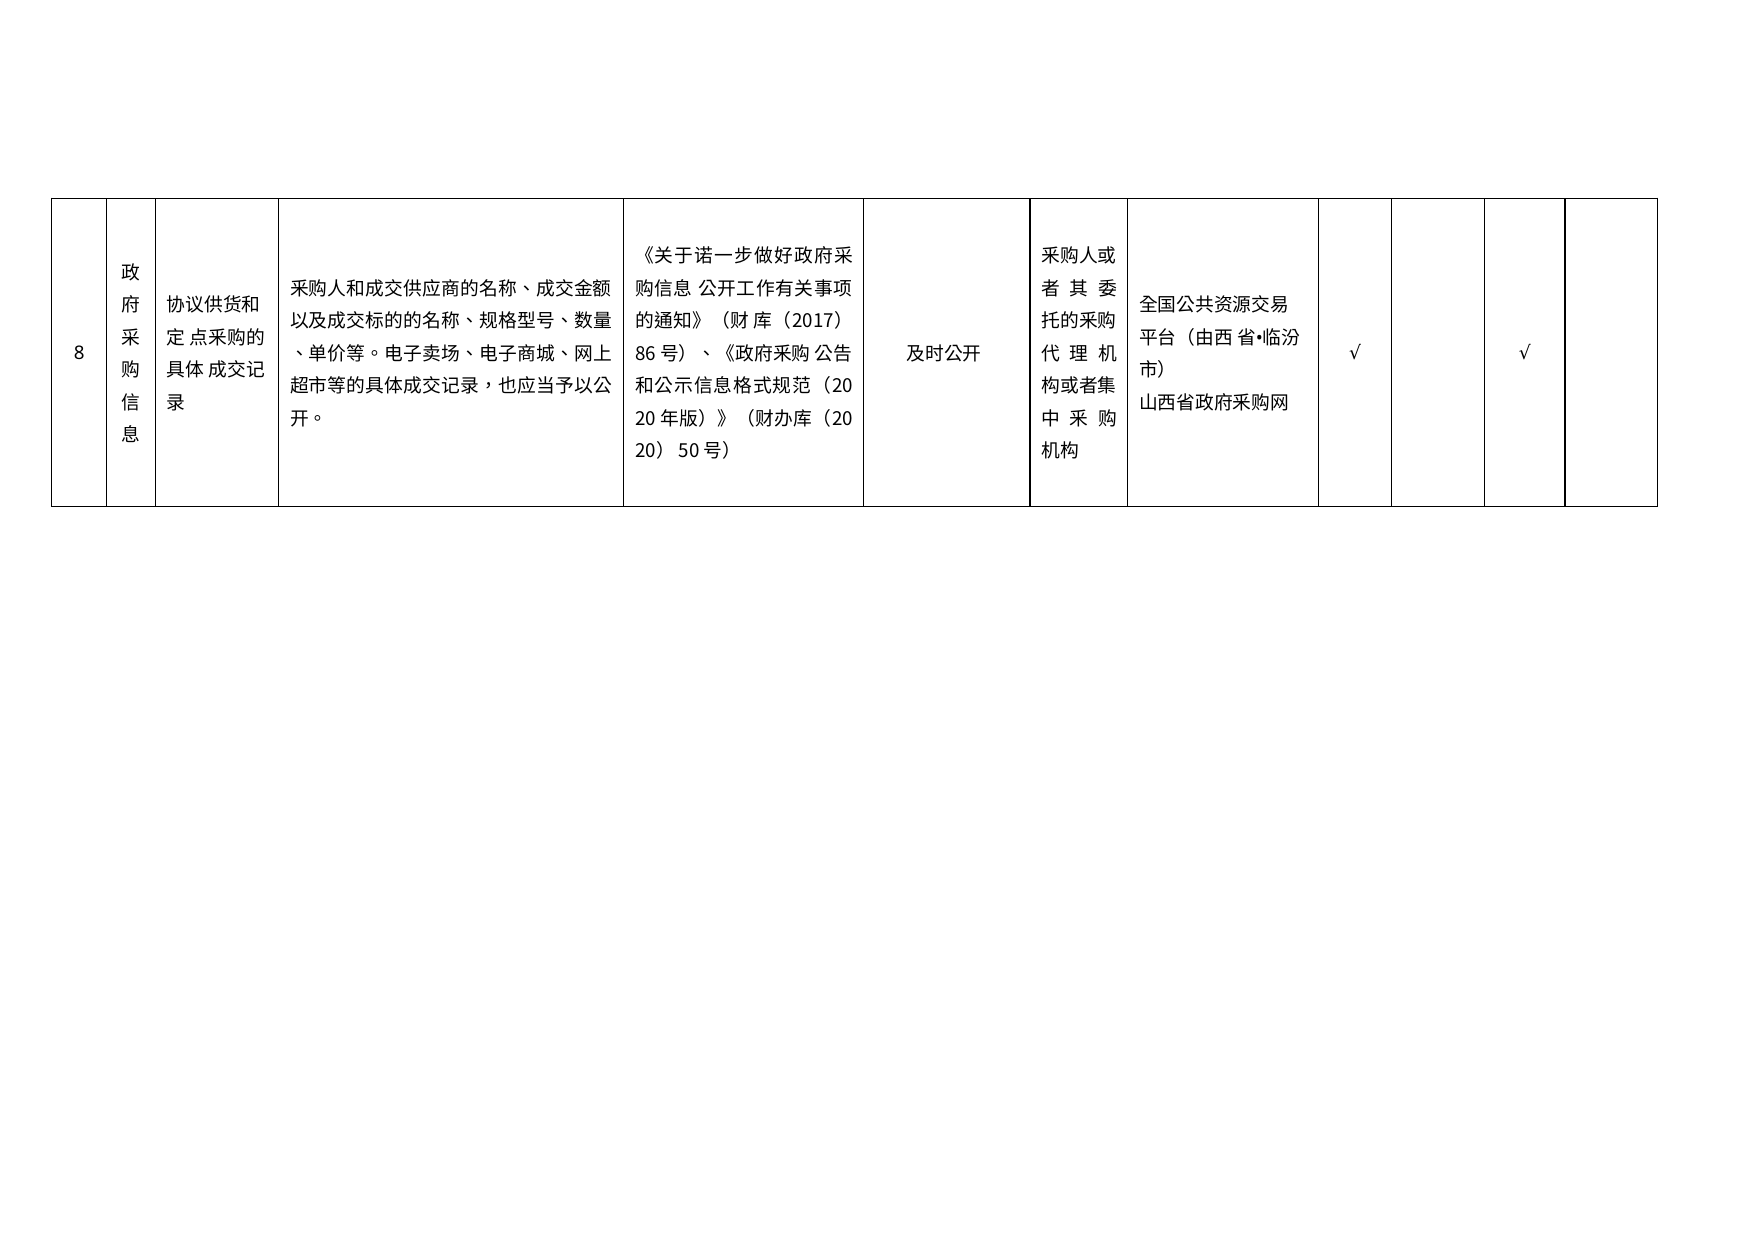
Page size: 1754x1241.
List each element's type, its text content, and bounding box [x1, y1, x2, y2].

table_cell 8 [52, 199, 106, 506]
table_cell [1566, 199, 1657, 506]
table_cell 《关于诺一步做好政府采购信息 公开工作有关事项的通知》（财 库（2017） 86号）、《政府釆购 公告和公示信息格式规范（2020 年版）》（财办库（2020） 50 号） [624, 199, 863, 506]
table_cell [1392, 199, 1484, 506]
table_cell 全国公共资源交易平台（由西 省•临汾市） 山西省政府釆购网 [1128, 199, 1318, 506]
table_cell 及时公开 [864, 199, 1029, 506]
table_cell √ [1319, 199, 1391, 506]
table_cell 政府采购信息 [107, 199, 155, 506]
table_cell 釆购人或者其委 托的釆购代理机 构或者集中釆购 机构 [1031, 199, 1127, 506]
table_cell √ [1485, 199, 1564, 506]
table_cell 协议供货和定 点釆购的具体 成交记录 [156, 199, 278, 506]
table_cell 釆购人和成交供应商的名称、成交金额 以及成交标的的名称、规格型号、数量 、单价等。电子卖场、电子商城、网上 超市等的具体成交记录，也应当予以公 开。 [279, 199, 623, 506]
